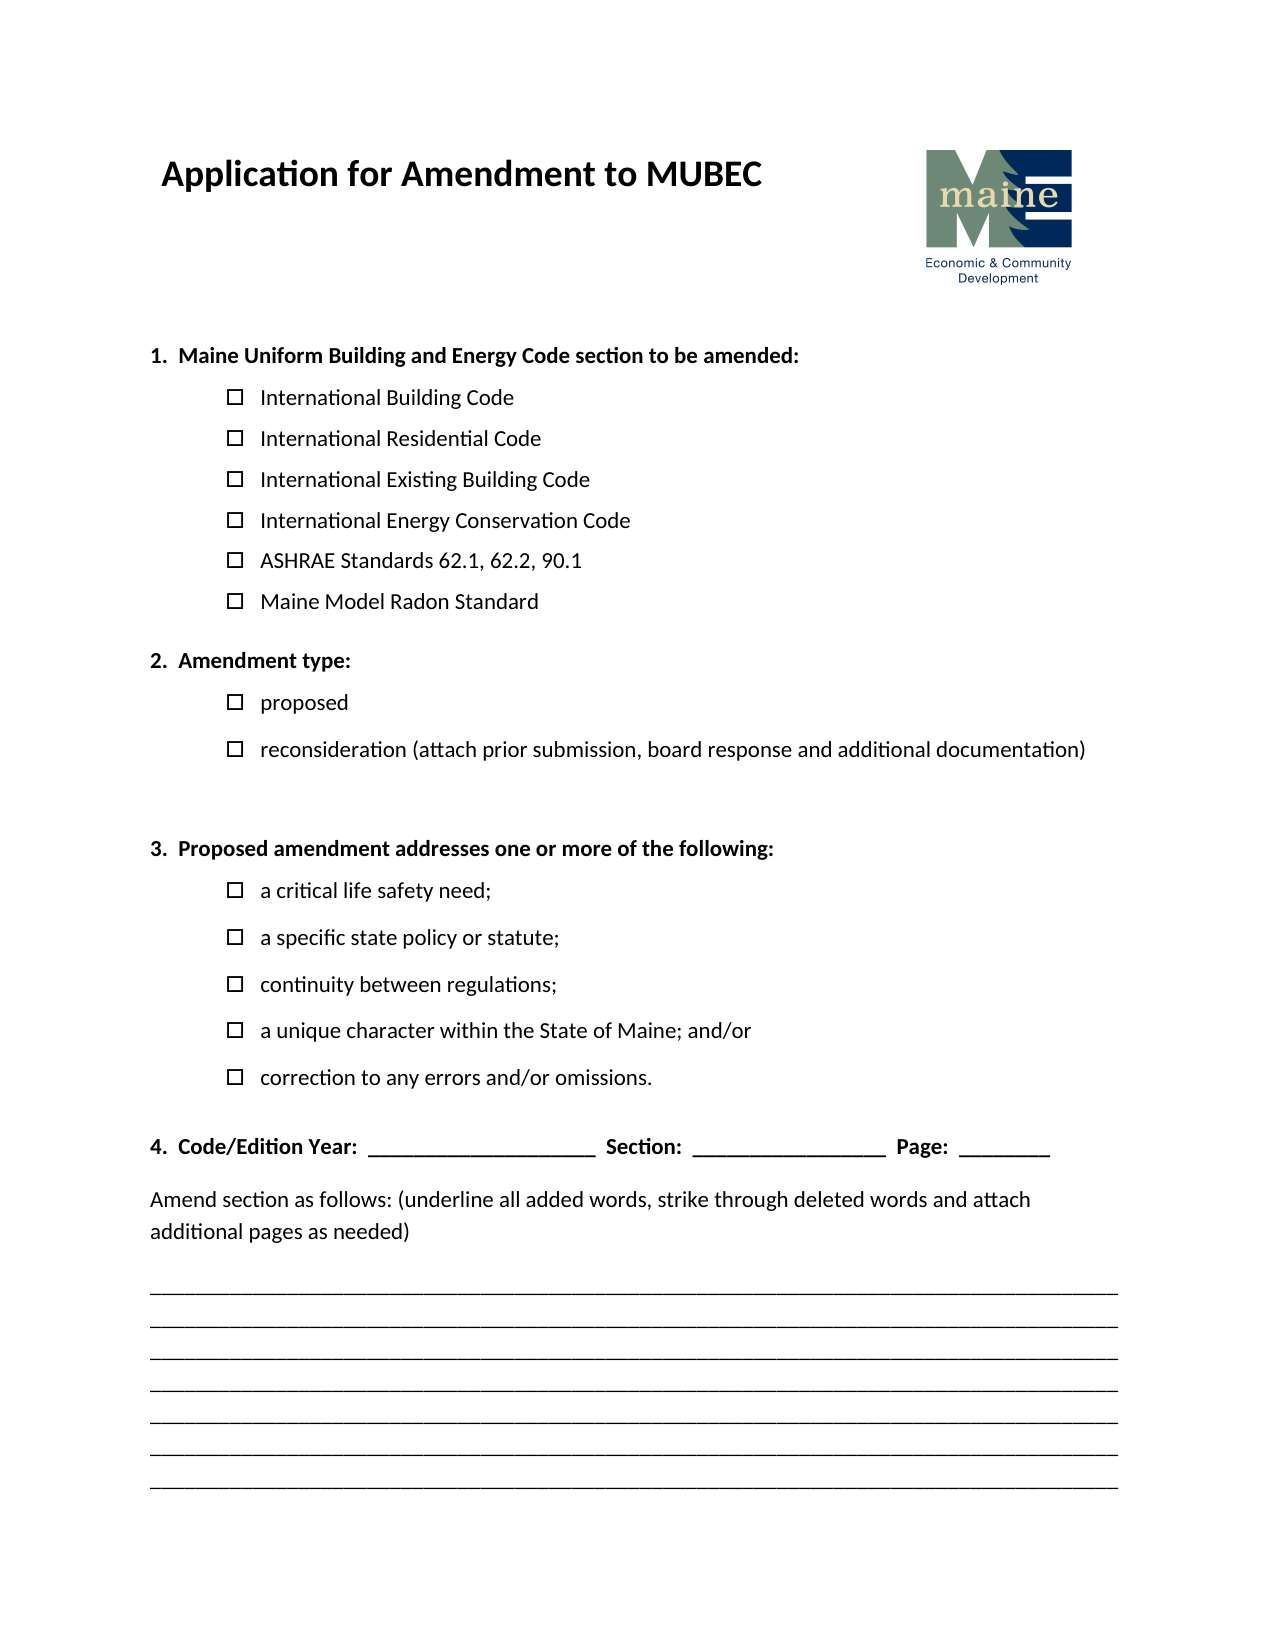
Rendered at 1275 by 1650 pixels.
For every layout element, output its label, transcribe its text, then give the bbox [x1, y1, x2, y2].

table_header Application for Amendment to MUBEC [150, 150, 873, 309]
table_header [873, 150, 1125, 309]
text □ a unique character within the State of ; and/or [225, 1007, 1125, 1047]
text 1. and Energy Code section to be amended: [150, 309, 1125, 369]
picture [926, 150, 1072, 285]
text 4. Code/Edition Year: ____________________ Section: _________________ Page: ________ [150, 1132, 1125, 1160]
text □ International Existing Building Code [150, 455, 1125, 496]
text □ continuity between regulations; [225, 960, 1125, 1001]
text □ ASHRAE Standards 62.1, 62.2, 90.1 [150, 536, 1125, 577]
text □ Maine Model Radon Standard [150, 577, 1125, 646]
text Amend section as follows: (underline all added words, strike through deleted words and attach additional pages as needed) [150, 1185, 1125, 1246]
text □ International Building Code [150, 373, 1125, 414]
text □ proposed [150, 678, 1125, 719]
text □ correction to any errors and/or omissions. [225, 1053, 1125, 1094]
text □ a specific state policy or statute; [225, 913, 1125, 954]
text □ reconsideration (attach prior submission, board response and additional documentation) [150, 725, 1125, 830]
text □ International Residential Code [150, 414, 1125, 455]
text 2. Amendment type: [150, 646, 1125, 674]
text □ a critical life safety need; [225, 866, 1125, 907]
text □ International Energy Conservation Code [150, 496, 1125, 536]
text 3. Proposed amendment addresses one or more of the following: [150, 834, 1125, 862]
